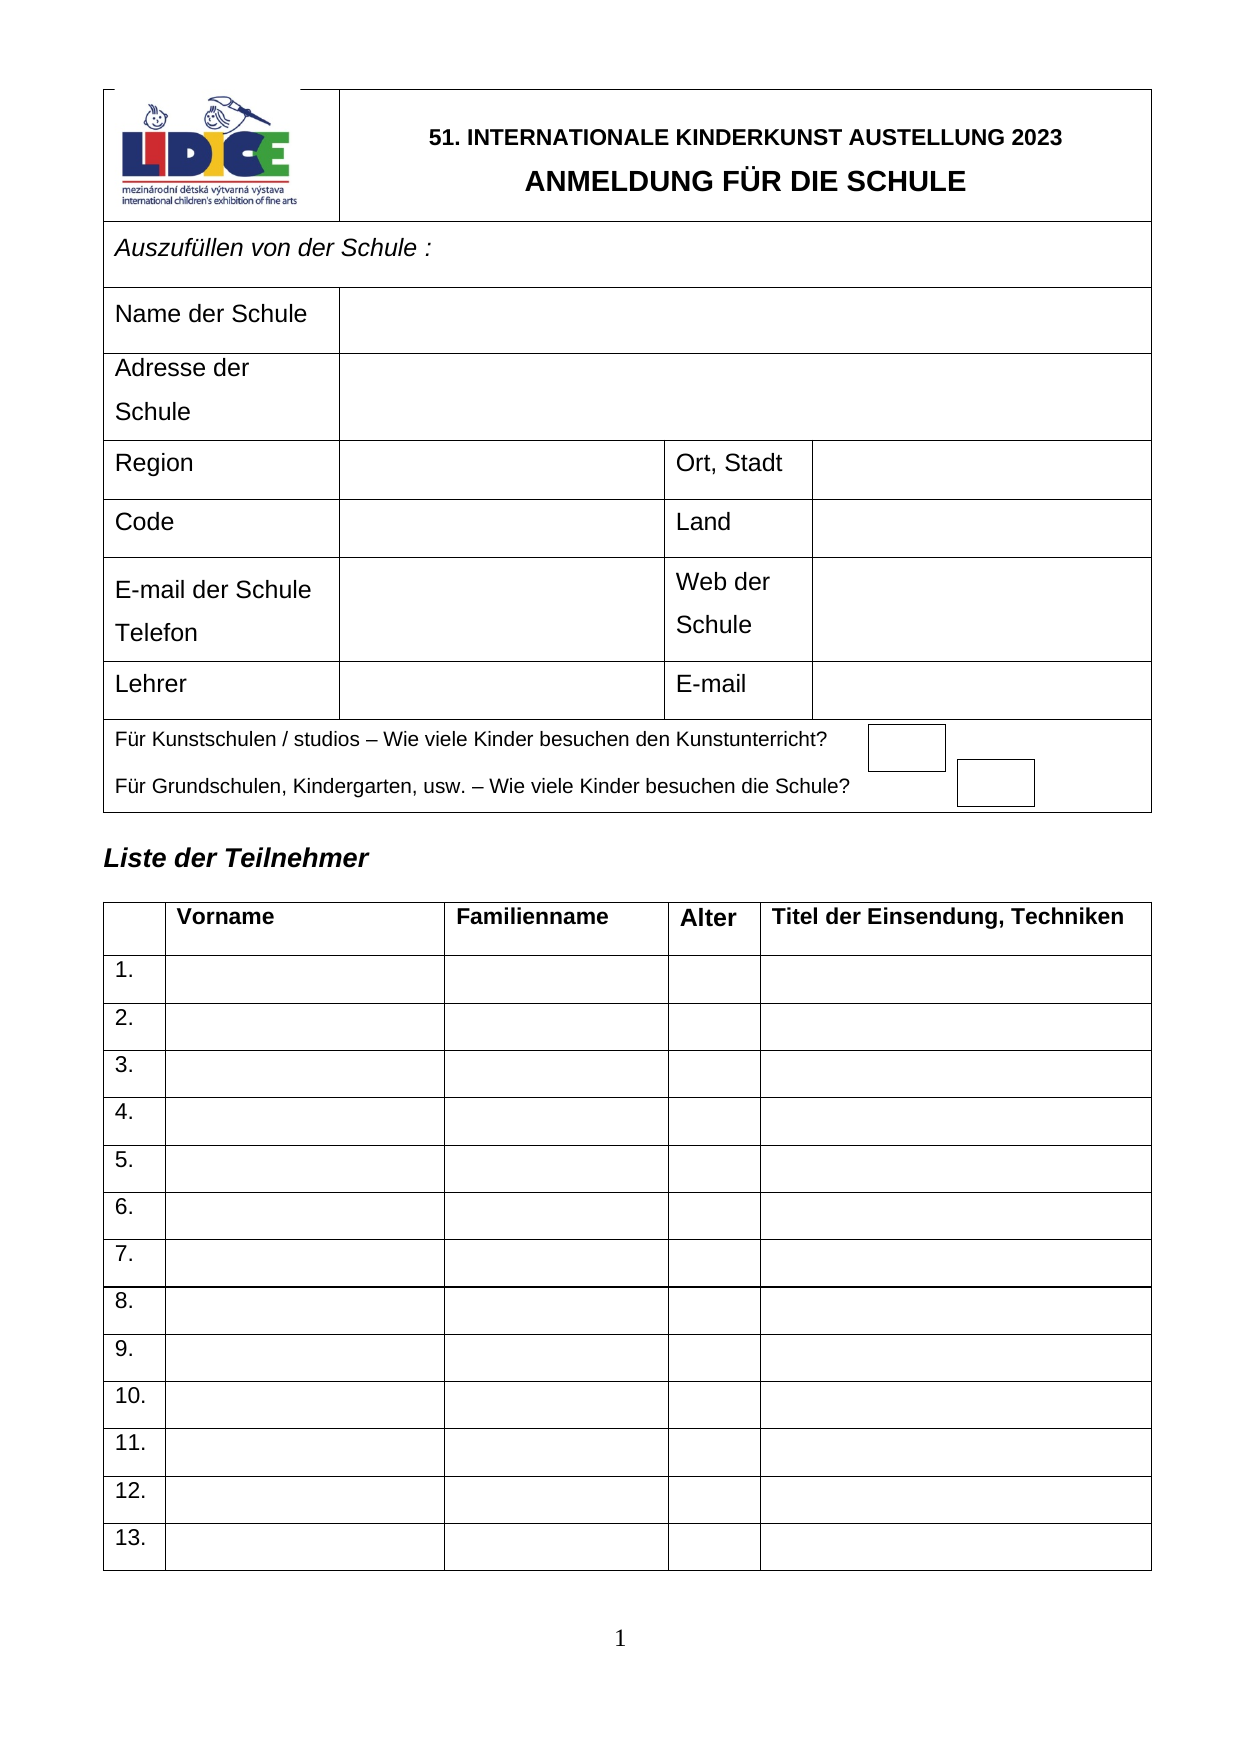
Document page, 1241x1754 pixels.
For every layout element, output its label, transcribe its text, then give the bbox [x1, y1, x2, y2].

table_cell [761, 1288, 1151, 1334]
table_cell [669, 1382, 760, 1428]
table_cell Für Kunstschulen / studios – Wie viele Kinder besuchen den Kunstunterricht? Für Grundschulen, Kindergarten, usw. – Wie viele Kinder besuchen die Schule? [104, 720, 1151, 812]
table_cell [340, 500, 664, 557]
table_cell [445, 1098, 668, 1144]
table_cell [166, 1382, 444, 1428]
table_cell [761, 1382, 1151, 1428]
table_cell [166, 1477, 444, 1523]
table_cell [761, 956, 1151, 1003]
table_cell [761, 1193, 1151, 1239]
table_cell 13. [104, 1524, 165, 1570]
table_cell [669, 1004, 760, 1050]
table_header [104, 90, 339, 221]
table_cell Region [104, 441, 339, 498]
table_cell [445, 1193, 668, 1239]
table_cell [761, 1004, 1151, 1050]
table_cell [761, 1477, 1151, 1523]
table_cell [813, 441, 1151, 498]
table_cell [761, 1146, 1151, 1192]
table_cell [761, 1240, 1151, 1286]
table_cell [669, 1146, 760, 1192]
table_cell Auszufüllen von der Schule : [104, 222, 1151, 287]
table_cell [445, 1004, 668, 1050]
table_cell Ort, Stadt [665, 441, 812, 498]
table_cell 11. [104, 1429, 165, 1476]
table_cell Code [104, 500, 339, 557]
table_cell Web der Schule [665, 558, 812, 661]
table_cell [445, 1477, 668, 1523]
table_cell [340, 288, 1151, 352]
table_cell [445, 1382, 668, 1428]
table_header Vorname [166, 903, 444, 955]
table_cell 8. [104, 1288, 165, 1334]
table_cell [669, 1240, 760, 1286]
table_cell [166, 1288, 444, 1334]
picture [114, 89, 301, 207]
table_cell [166, 1429, 444, 1476]
table_cell Lehrer [104, 662, 339, 719]
table_cell [761, 1335, 1151, 1381]
table_cell [166, 1524, 444, 1570]
table_cell 4. [104, 1098, 165, 1144]
table_cell [340, 558, 664, 661]
table_cell 7. [104, 1240, 165, 1286]
table_header [104, 903, 165, 955]
text Liste der Teilnehmer [103, 842, 1093, 873]
table_cell [166, 956, 444, 1003]
table_cell 1. [104, 956, 165, 1003]
table_cell [340, 441, 664, 498]
table_cell [813, 500, 1151, 557]
table_cell [761, 1098, 1151, 1144]
table_cell [166, 1193, 444, 1239]
table_cell 6. [104, 1193, 165, 1239]
table_cell [669, 956, 760, 1003]
table_cell [813, 662, 1151, 719]
table_header Titel der Einsendung, Techniken [761, 903, 1151, 955]
table_cell 5. [104, 1146, 165, 1192]
table_cell [669, 1477, 760, 1523]
table_cell E-mail der Schule Telefon [104, 558, 339, 661]
table_cell [340, 354, 1151, 439]
table_cell [669, 1524, 760, 1570]
table_header 51. Internationale kinderkunst austellung 2023 Anmeldung fÜR DIE SCHULE [340, 90, 1151, 221]
table_cell 2. [104, 1004, 165, 1050]
table_cell [445, 1429, 668, 1476]
table_cell [669, 1051, 760, 1097]
table_cell [166, 1004, 444, 1050]
table_cell [669, 1288, 760, 1334]
table_cell [166, 1240, 444, 1286]
table_cell [669, 1098, 760, 1144]
table_cell [813, 558, 1151, 661]
table_cell 3. [104, 1051, 165, 1097]
table_cell Adresse der Schule [104, 354, 339, 439]
table_header Familienname [445, 903, 668, 955]
table_cell [669, 1193, 760, 1239]
table_cell [669, 1335, 760, 1381]
table_cell [669, 1429, 760, 1476]
table_cell 9. [104, 1335, 165, 1381]
table_cell [166, 1098, 444, 1144]
table_cell [445, 1051, 668, 1097]
table_cell [166, 1146, 444, 1192]
table_cell E-mail [665, 662, 812, 719]
table_cell Land [665, 500, 812, 557]
table_cell [445, 1146, 668, 1192]
table_cell [166, 1051, 444, 1097]
table_header Alter [669, 903, 760, 955]
table_cell [340, 662, 664, 719]
table_cell Name der Schule [104, 288, 339, 352]
table_cell [166, 1335, 444, 1381]
table_cell [445, 956, 668, 1003]
table_cell [445, 1240, 668, 1286]
table_cell [445, 1524, 668, 1570]
table_cell [445, 1288, 668, 1334]
table_cell [761, 1524, 1151, 1570]
table_cell [761, 1429, 1151, 1476]
table_cell [761, 1051, 1151, 1097]
table_cell 10. [104, 1382, 165, 1428]
table_cell [445, 1335, 668, 1381]
table_cell 12. [104, 1477, 165, 1523]
